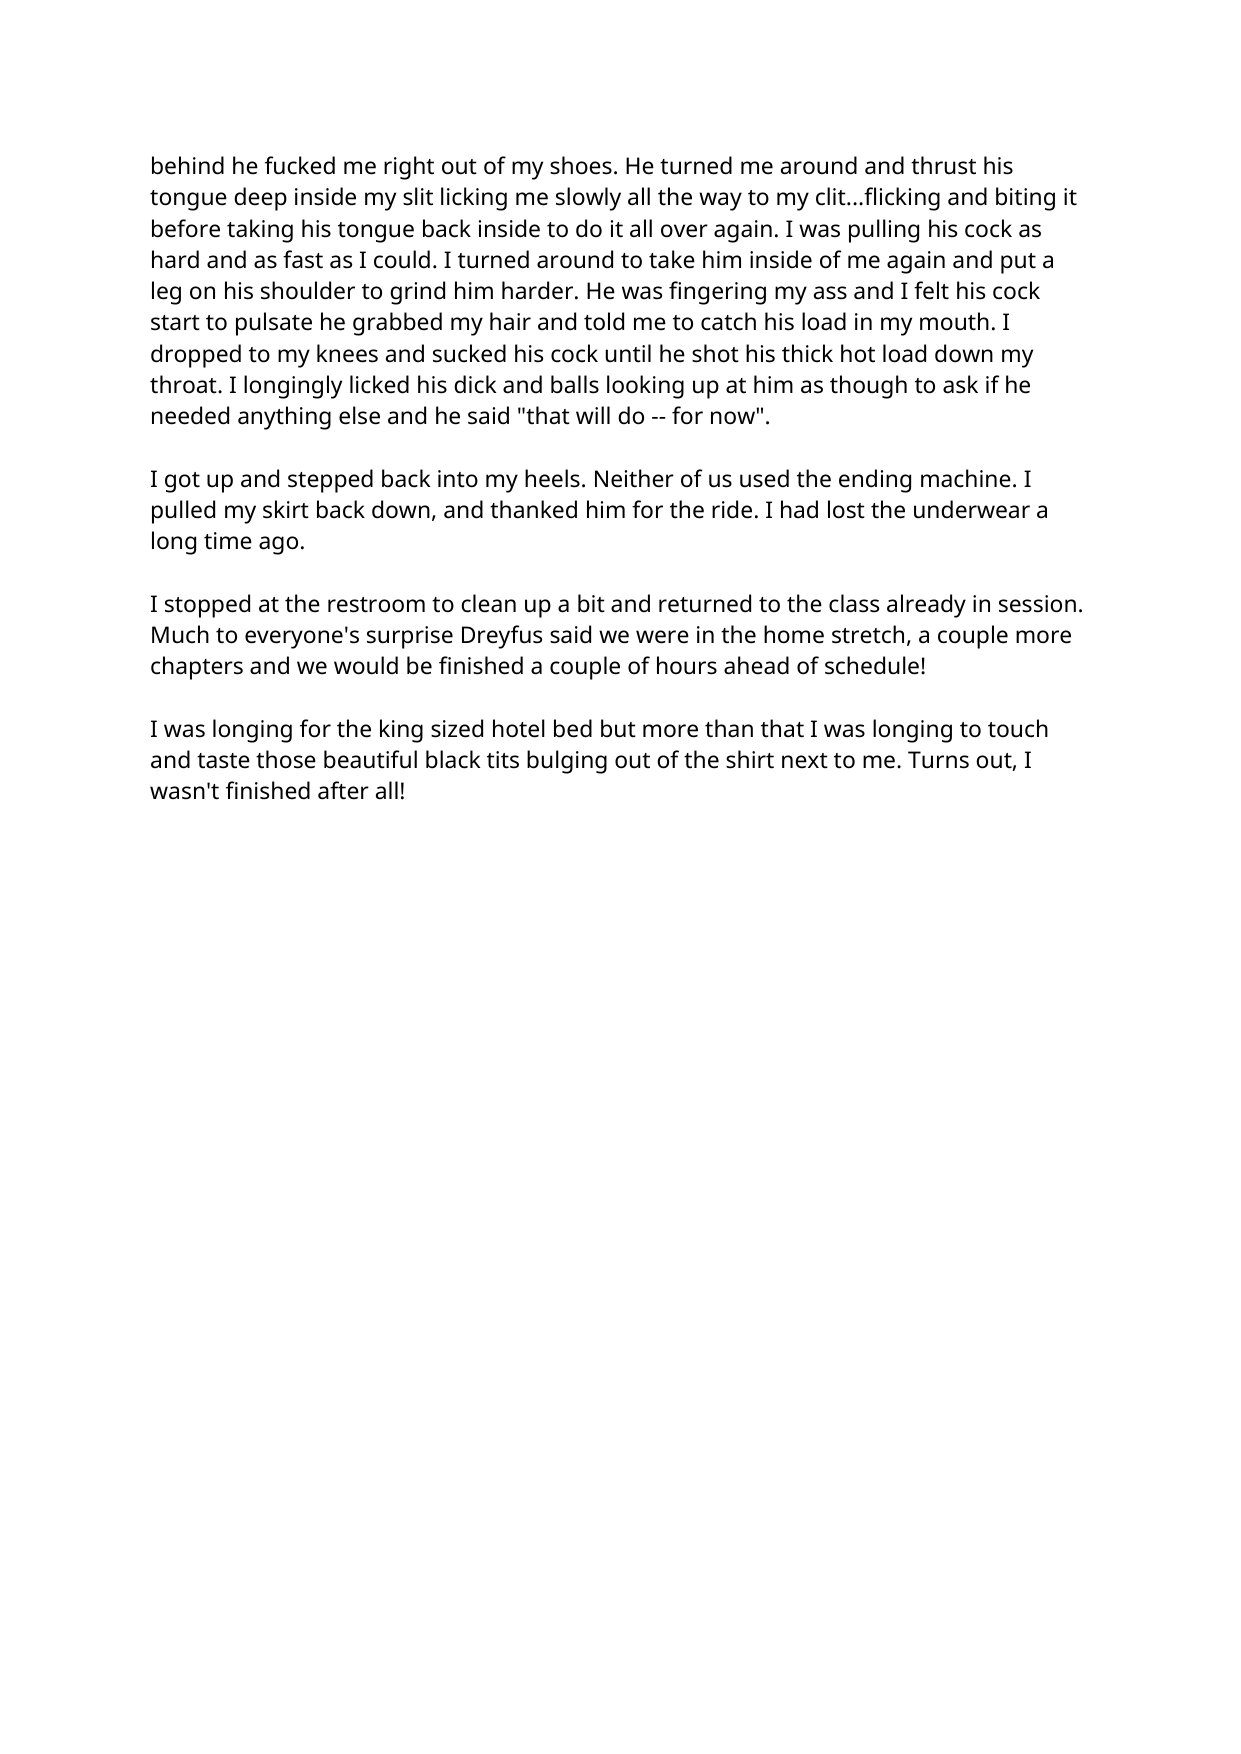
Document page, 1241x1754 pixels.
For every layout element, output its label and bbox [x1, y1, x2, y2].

text [150, 150, 1090, 806]
